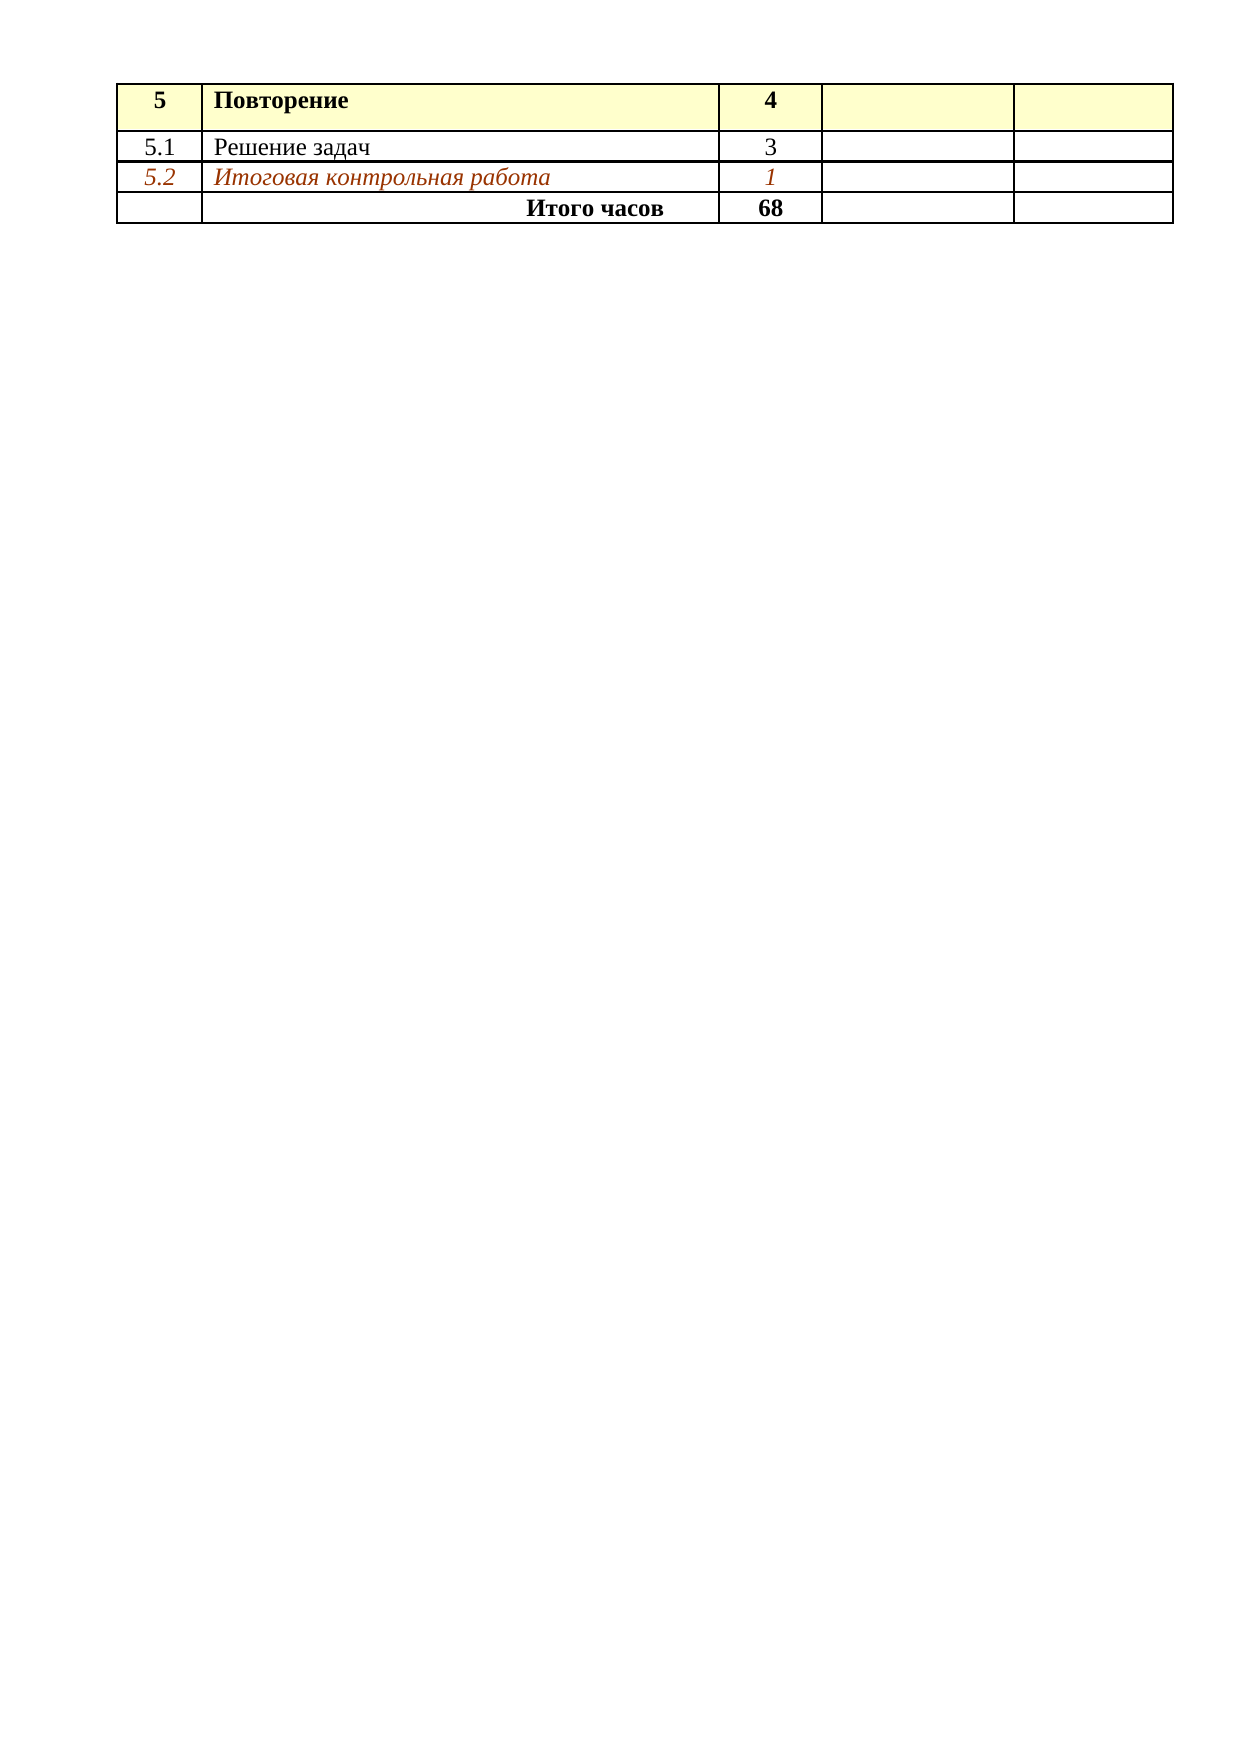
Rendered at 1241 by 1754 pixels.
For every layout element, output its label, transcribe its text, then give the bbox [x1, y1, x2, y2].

table_cell 4 [720, 85, 821, 129]
table_cell 5.1 [118, 132, 201, 160]
table_cell [823, 85, 1013, 129]
table_cell 3 [720, 132, 821, 160]
table_cell 1 [720, 163, 821, 191]
table_cell [823, 163, 1013, 191]
table_cell 5 [118, 85, 201, 129]
table_cell Повторение [203, 85, 718, 129]
table_cell [1015, 193, 1172, 222]
table_cell [1015, 132, 1172, 160]
table_cell [1015, 85, 1172, 129]
table_cell 5.2 [118, 163, 201, 191]
table_cell Итоговая контрольная работа [203, 163, 718, 191]
table_cell 68 [720, 193, 821, 222]
table_cell Решение задач [203, 132, 718, 160]
table_cell [1015, 163, 1172, 191]
table_cell [823, 193, 1013, 222]
table_cell [118, 193, 201, 222]
table_cell Итого часов [203, 193, 718, 222]
table_cell [823, 132, 1013, 160]
